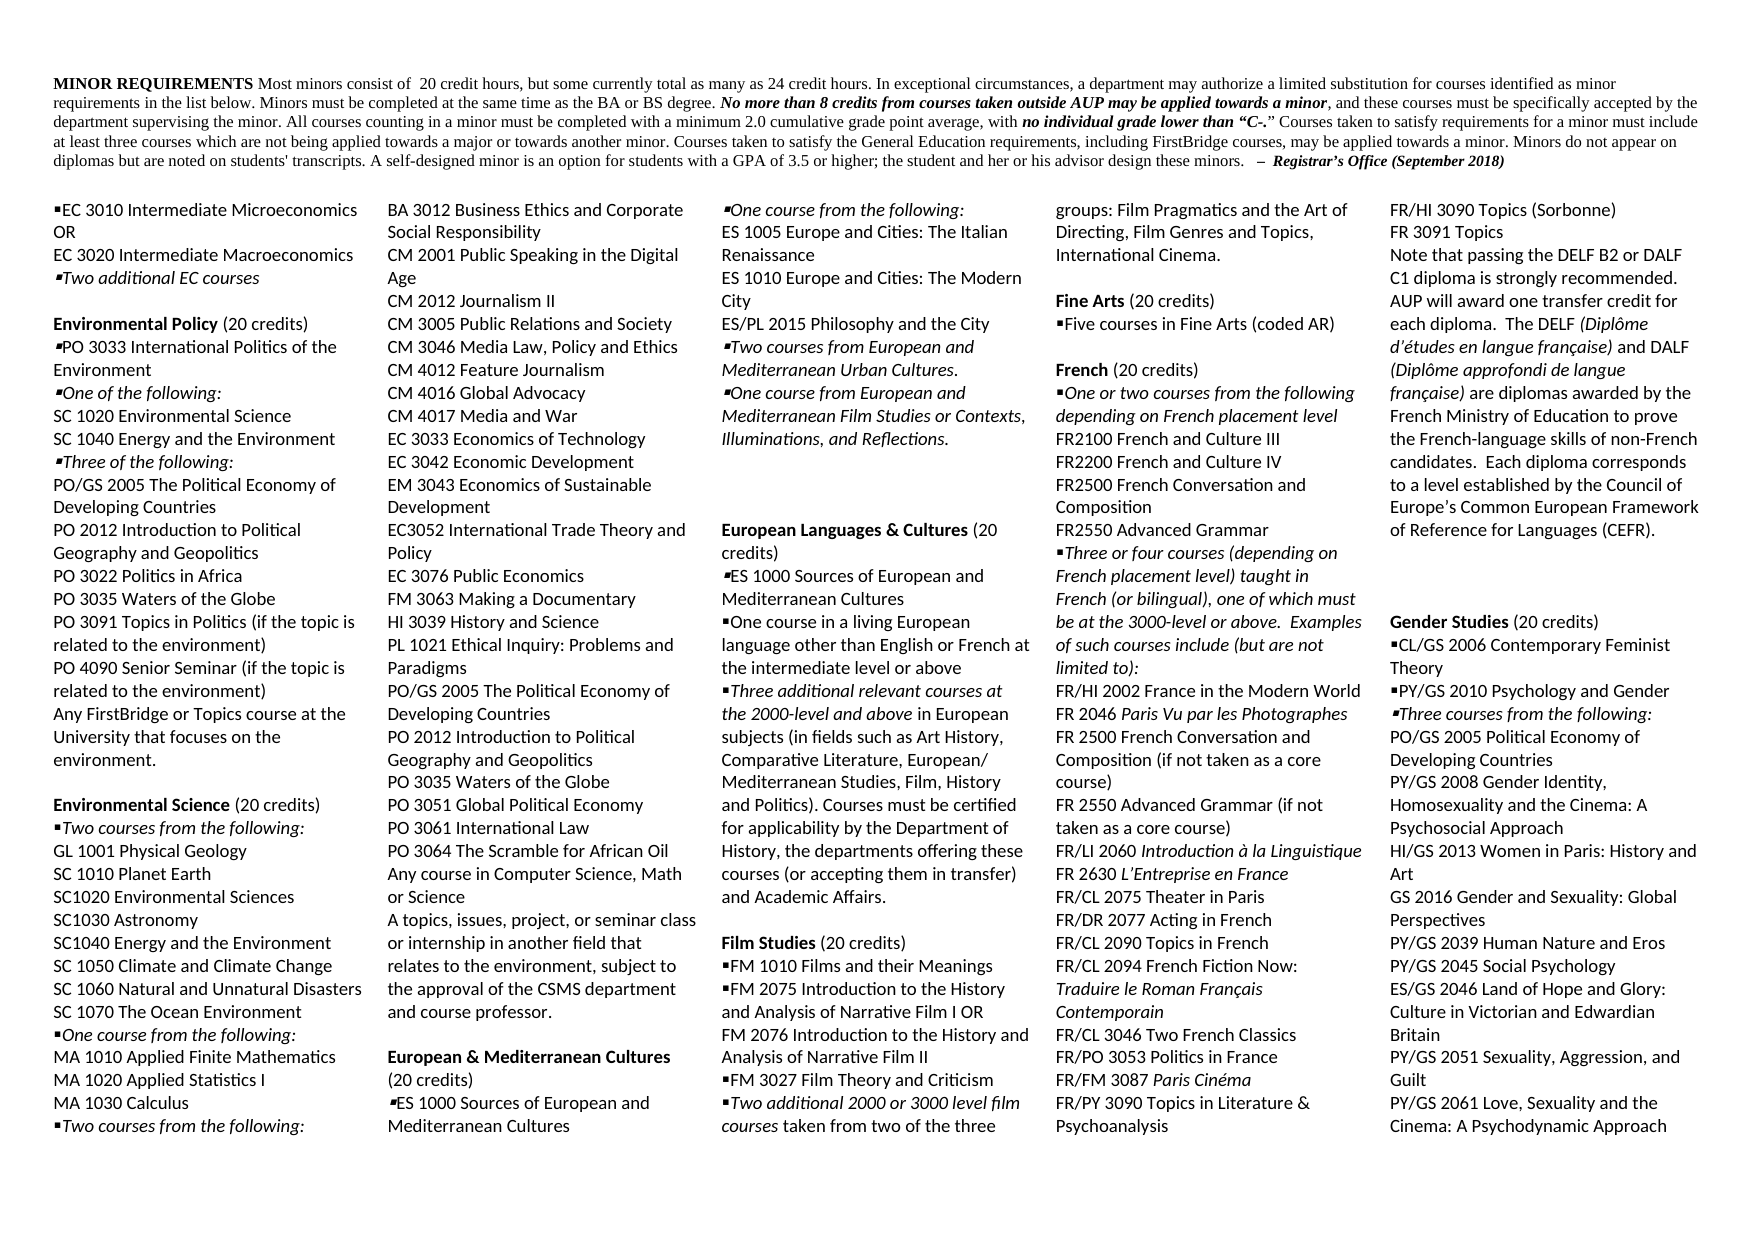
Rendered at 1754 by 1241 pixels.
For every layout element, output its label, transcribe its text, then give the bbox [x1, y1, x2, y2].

list ES 1000 Sources of European and Mediterranean Cultures [387, 1091, 698, 1137]
text PY/GS 2045 Social Psychology [1390, 954, 1701, 977]
text PY/GS 2051 Sexuality, Aggression, and Guilt [1390, 1046, 1701, 1091]
text Environmental Policy (20 credits) [53, 312, 364, 335]
text PY/GS 2061 Love, Sexuality and the Cinema: A Psychodynamic Approach [1390, 1091, 1701, 1137]
text Geography and Geopolitics [53, 541, 364, 564]
list Two courses from the following: BA 3012 Business Ethics and Corporate Social Responsibility CM 2001 Public Speaking in the Digital Age CM 2012 Journalism II CM 3005 Public Relations and Society CM 3046 Media Law, Policy and Ethics CM 4012 Feature Journalism CM 4016 Global Advocacy CM 4017 Media and War EC 3033 Economics of Technology EC 3042 Economic Development EM 3043 Economics of Sustainable Development EC3052 International Trade Theory and Policy EC 3076 Public Economics FM 3063 Making a Documentary HI 3039 History and Science PL 1021 Ethical Inquiry: Problems and Paradigms PO/GS 2005 The Political Economy of Developing Countries PO 2012 Introduction to Political Geography and Geopolitics PO 3035 Waters of the Globe PO 3051 Global Political Economy PO 3061 International Law PO 3064 The Scramble for African Oil Any course in Computer Science, Math or Science A topics, issues, project, or seminar class or internship in another field that relates to the environment, subject to the approval of the CSMS department and course professor. [387, 198, 698, 1023]
list EC 3010 Intermediate Microeconomics OR EC 3020 Intermediate Macroeconomics [53, 198, 364, 266]
text Film Studies (20 credits) [721, 931, 1032, 954]
text PO 3022 Politics in Africa [53, 564, 364, 587]
list Two additional 2000 or 3000 level film courses taken from two of the three groups: Film Pragmatics and the Art of Directing, Film Genres and Topics, International Cinema. [721, 1091, 1032, 1137]
list One of the following: [53, 381, 364, 404]
text PO 3091 Topics in Politics (if the topic is related to the environment) [53, 610, 364, 656]
text Environmental Science (20 credits) [53, 793, 364, 816]
list FM 2075 Introduction to the History and Analysis of Narrative Film I OR FM 2076 Introduction to the History and Analysis of Narrative Film II [721, 977, 1032, 1068]
text ES 1005 Europe and Cities: The Italian Renaissance ES 1010 Europe and Cities: The Modern City ES/PL 2015 Philosophy and the City [721, 221, 1032, 335]
text Gender Studies (20 credits) [1390, 610, 1701, 633]
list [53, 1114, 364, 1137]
text PO 4090 Senior Seminar (if the topic is related to the environment) [53, 656, 364, 702]
list PO 3033 International Politics of the Environment [53, 335, 364, 381]
text HI/GS 2013 Women in Paris: History and Art GS 2016 Gender and Sexuality: Global Perspectives [1390, 839, 1701, 931]
text PO 2012 Introduction to Political [53, 518, 364, 541]
list Three additional relevant courses at the 2000-level and above in European subjects (in fields such as Art History, Comparative Literature, European/ Mediterranean Studies, Film, History and Politics). Courses must be certified for applicability by the Department of History, the departments offering these courses (or accepting them in transfer) and Academic Affairs. [721, 679, 1032, 908]
list ES 1000 Sources of European and Mediterranean Cultures [721, 564, 1032, 610]
text Note that passing the DELF B2 or DALF C1 diploma is strongly recommended. AUP will award one transfer credit for each diploma. The DELF (Diplôme d’études en langue française) and DALF (Diplôme approfondi de langue française) are diplomas awarded by the French Ministry of Education to prove the French-language skills of non-French candidates. Each diploma corresponds to a level established by the Council of Europe’s Common European Framework of Reference for Languages (CEFR). [1390, 243, 1701, 541]
list Two courses from European and Mediterranean Urban Cultures. [721, 335, 1032, 381]
text PO 3035 Waters of the Globe [53, 587, 364, 610]
text PO/GS 2005 Political Economy of Developing Countries [1390, 725, 1701, 771]
list FM 1010 Films and their Meanings [721, 954, 1032, 977]
text ES/GS 2046 Land of Hope and Glory: Culture in Victorian and Edwardian Britain [1390, 977, 1701, 1046]
text Any FirstBridge or Topics course at the University that focuses on the environment. [53, 702, 364, 771]
list One or two courses from the following depending on French placement level FR2100 French and Culture III FR2200 French and Culture IV FR2500 French Conversation and Composition FR2550 Advanced Grammar [1056, 381, 1366, 541]
text European Languages & Cultures (20 credits) [721, 518, 1032, 564]
list CL/GS 2006 Contemporary Feminist Theory [1390, 633, 1701, 679]
list Two additional 2000 or 3000 level film courses taken from two of the three groups: Film Pragmatics and the Art of Directing, Film Genres and Topics, International Cinema. [1056, 198, 1366, 266]
text SC 1040 Energy and the Environment [53, 427, 364, 450]
list One course from the following: [721, 198, 1032, 221]
list One course from European and Mediterranean Film Studies or Contexts, Illuminations, and Reflections. [721, 381, 1032, 450]
list Five courses in Fine Arts (coded AR) [1056, 312, 1366, 335]
text PO/GS 2005 The Political Economy of [53, 473, 364, 496]
text Developing Countries [53, 496, 364, 518]
text PY/GS 2039 Human Nature and Eros [1390, 931, 1701, 954]
list PY/GS 2010 Psychology and Gender [1390, 679, 1701, 702]
text French (20 credits) [1056, 358, 1366, 381]
text PY/GS 2008 Gender Identity, Homosexuality and the Cinema: A Psychosocial Approach [1390, 771, 1701, 839]
list One course in a living European language other than English or French at the intermediate level or above [721, 610, 1032, 679]
list Two courses from the following: GL 1001 Physical Geology SC 1010 Planet Earth SC1020 Environmental Sciences SC1030 Astronomy SC1040 Energy and the Environment SC 1050 Climate and Climate Change SC 1060 Natural and Unnatural Disasters SC 1070 The Ocean Environment [53, 816, 364, 1023]
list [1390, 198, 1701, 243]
list Three or four courses (depending on French placement level) taught in French (or bilingual), one of which must be at the 3000-level or above. Examples of such courses include (but are not limited to): FR/HI 2002 France in the Modern World FR 2046 Paris Vu par les Photographes FR 2500 French Conversation and Composition (if not taken as a core course) FR 2550 Advanced Grammar (if not taken as a core course) FR/LI 2060 Introduction à la Linguistique FR 2630 L’Entreprise en France FR/CL 2075 Theater in Paris FR/DR 2077 Acting in French FR/CL 2090 Topics in French FR/CL 2094 French Fiction Now: Traduire le Roman Français Contemporain FR/CL 3046 Two French Classics FR/PO 3053 Politics in France FR/FM 3087 Paris Cinéma FR/PY 3090 Topics in Literature & Psychoanalysis FR/HI 3090 Topics (Sorbonne) FR 3091 Topics [1056, 541, 1366, 1137]
text Fine Arts (20 credits) [1056, 289, 1366, 312]
list One course from the following: MA 1010 Applied Finite Mathematics MA 1020 Applied Statistics I MA 1030 Calculus [53, 1023, 364, 1114]
text European & Mediterranean Cultures (20 credits) [387, 1046, 698, 1091]
list Three courses from the following: [1390, 702, 1701, 725]
list Three of the following: [53, 450, 364, 473]
text SC 1020 Environmental Science [53, 404, 364, 427]
list FM 3027 Film Theory and Criticism [721, 1068, 1032, 1091]
list Two additional EC courses [53, 266, 364, 289]
